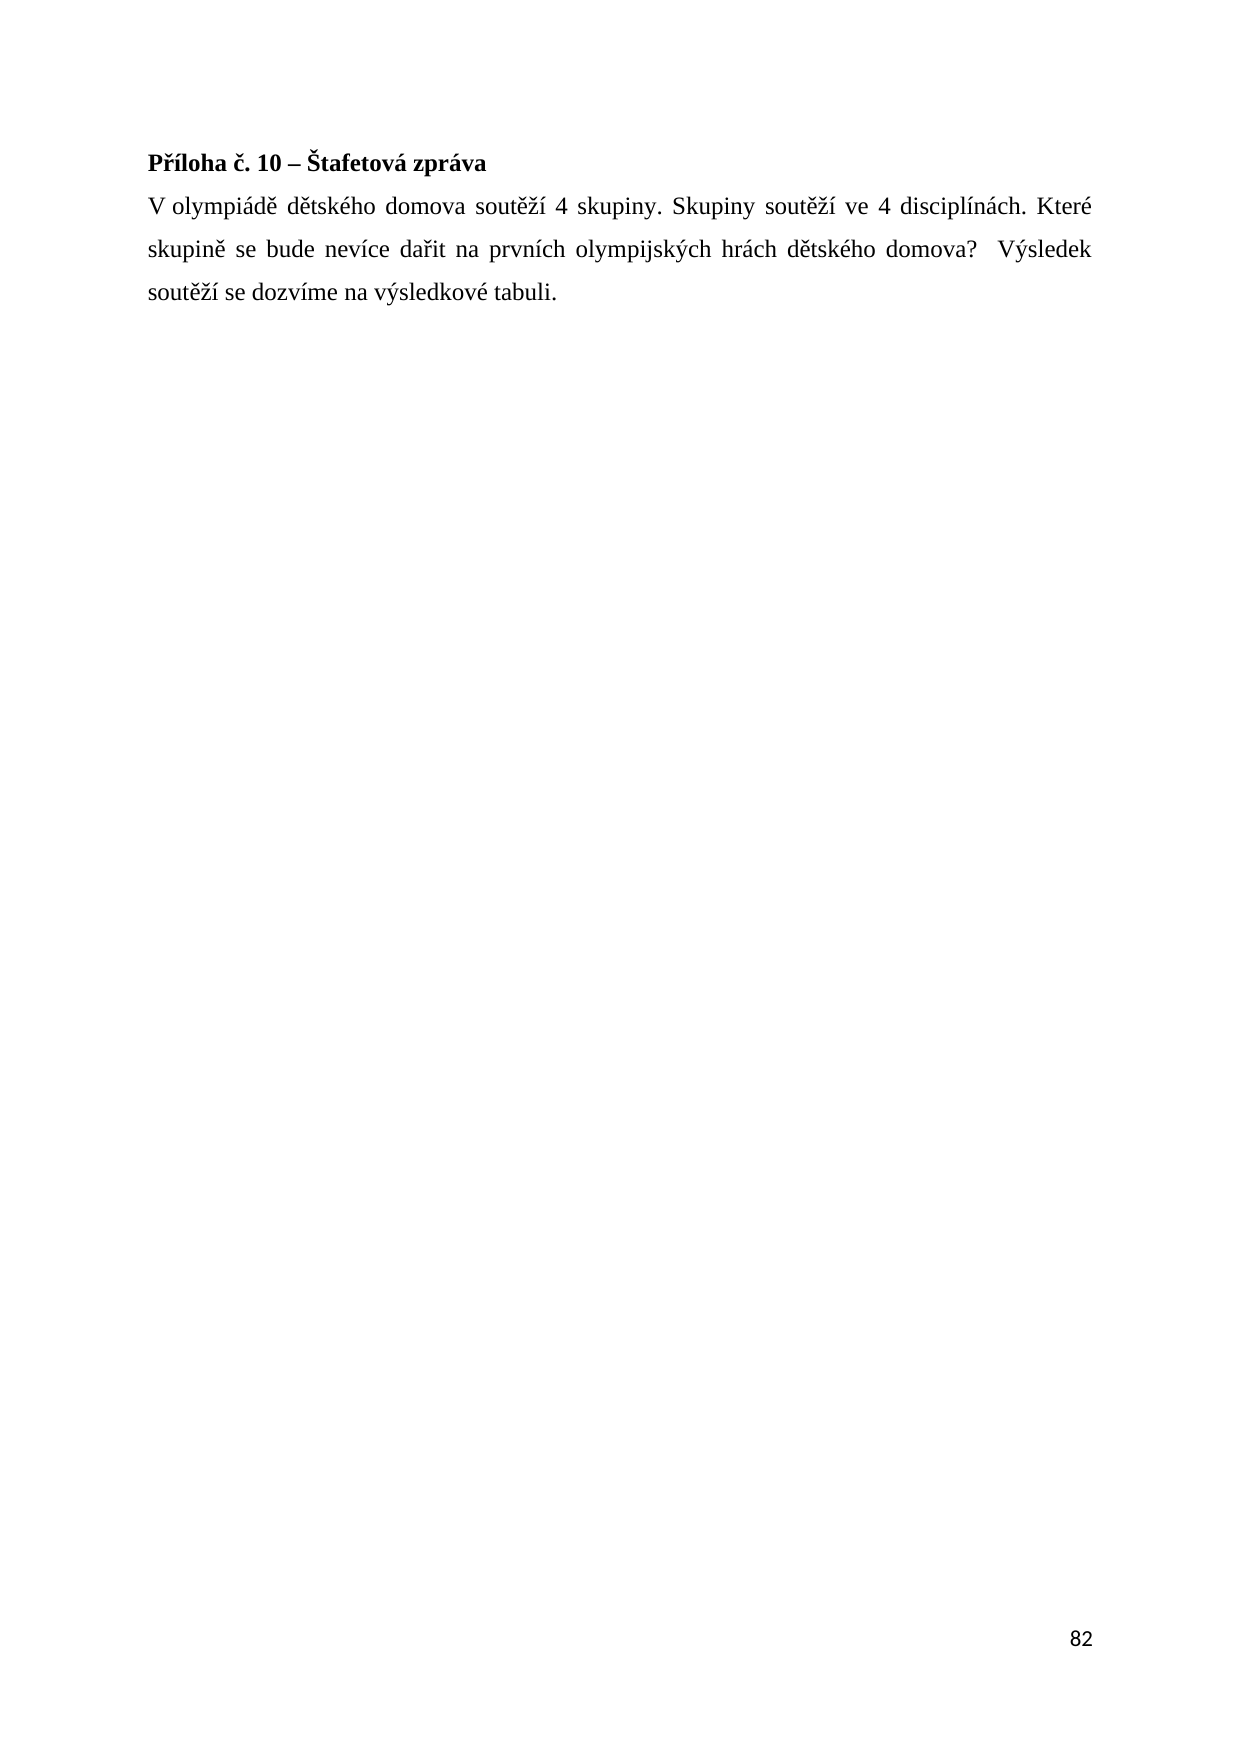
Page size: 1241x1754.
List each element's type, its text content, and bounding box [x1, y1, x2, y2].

text V olympiádě dětského domova soutěží 4 skupiny. Skupiny soutěží ve 4 disciplínách. Které skupině se bude nevíce dařit na prvních olympijských hrách dětského domova? Výsledek soutěží se dozvíme na výsledkové tabuli. [148, 191, 1093, 306]
text Příloha č. 10 – Štafetová zpráva [148, 148, 1093, 176]
